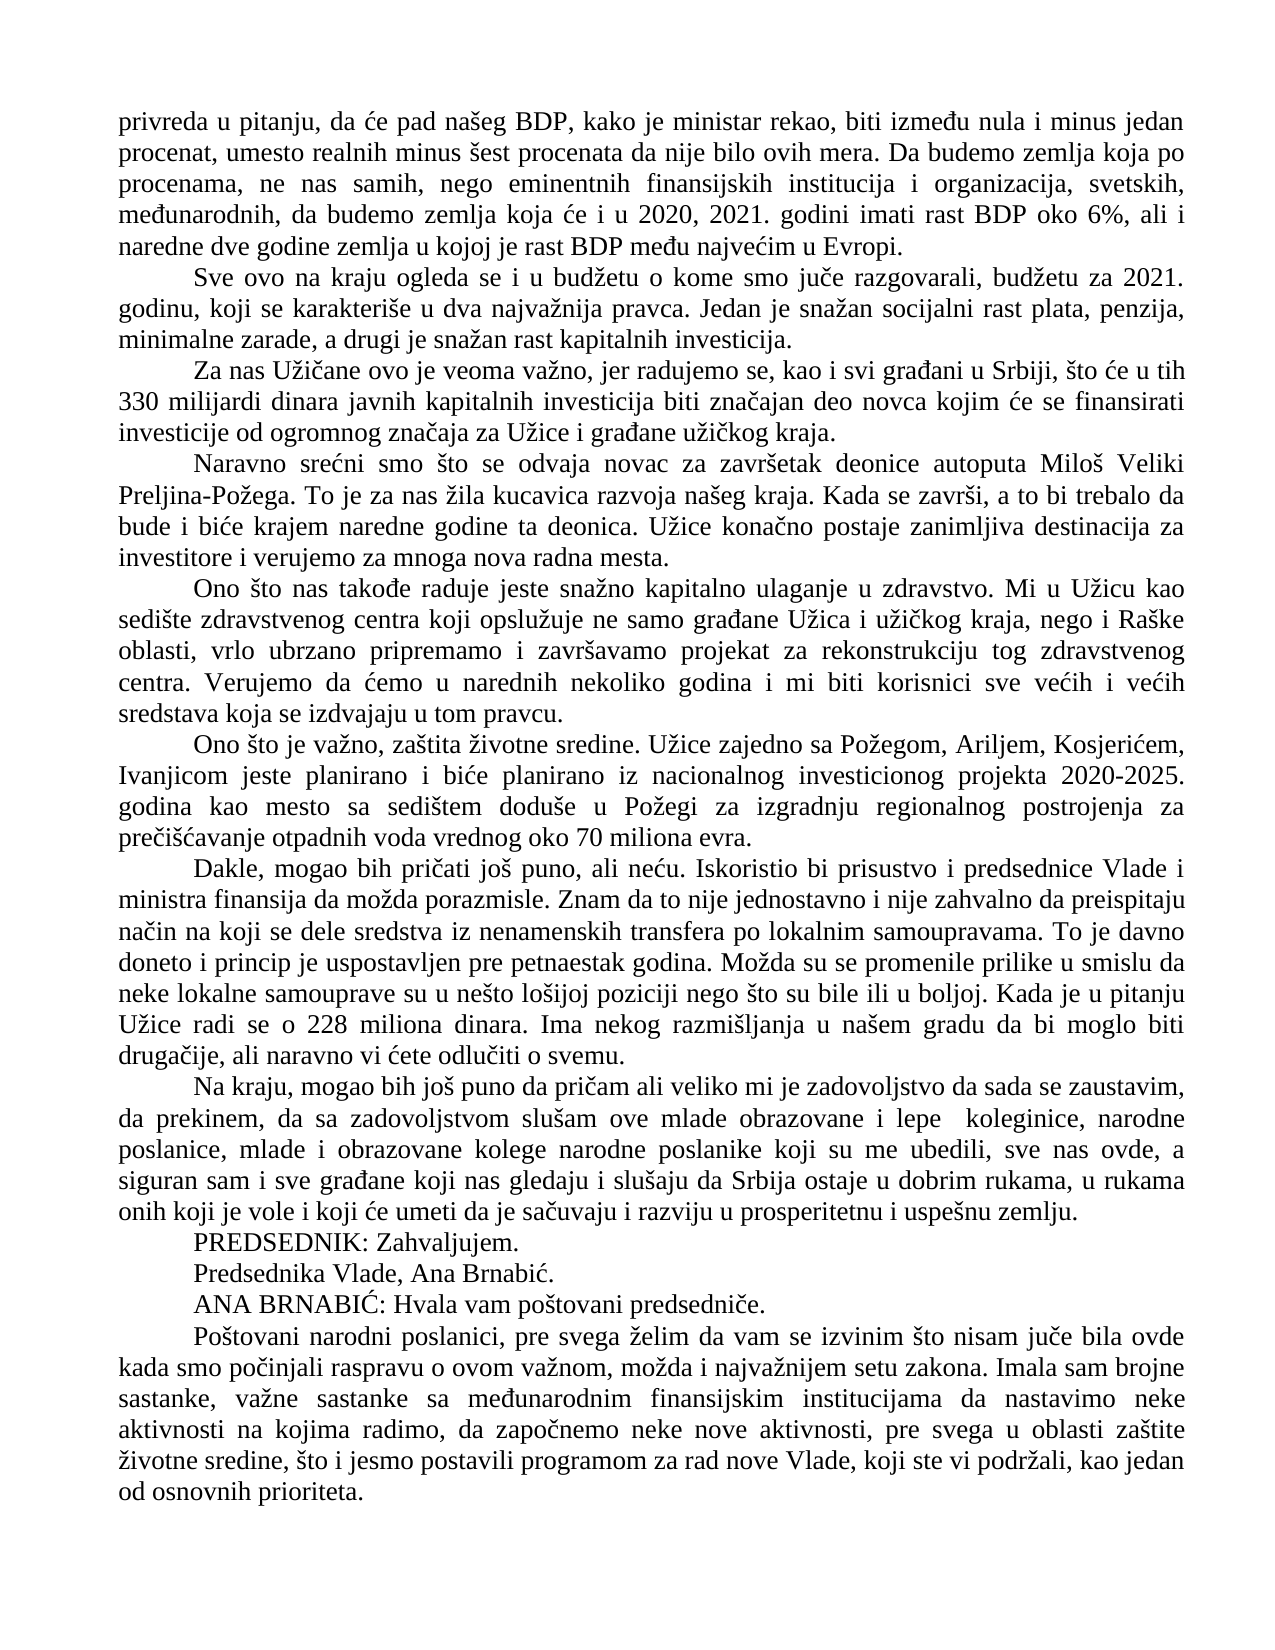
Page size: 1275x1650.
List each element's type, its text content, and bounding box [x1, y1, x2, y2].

text Na kraju, mogao bih još puno da pričam ali veliko mi je zadovoljstvo da sada se zaustavim, da prekinem, da sa zadovoljstvom slušam ove mlade obrazovane i lepe koleginice, narodne poslanice, mlade i obrazovane kolege narodne poslanike koji su me ubedili, sve nas ovde, a siguran sam i sve građane koji nas gledaju i slušaju da Srbija ostaje u dobrim rukama, u rukama onih koji je vole i koji će umeti da je sačuvaju i razviju u prosperitetnu i uspešnu zemlju. [118, 1071, 1186, 1226]
text PREDSEDNIK: Zahvaljujem. [118, 1226, 1186, 1257]
text Dakle, mogao bih pričati još puno, ali neću. Iskoristio bi prisustvo i predsednice Vlade i ministra finansija da možda porazmisle. Znam da to nije jednostavno i nije zahvalno da preispitaju način na koji se dele sredstva iz nenamenskih transfera po lokalnim samoupravama. To je davno doneto i princip je uspostavljen pre petnaestak godina. Možda su se promenile prilike u smislu da neke lokalne samouprave su u nešto lošijoj poziciji nego što su bile ili u boljoj. Kada je u pitanju Užice radi se o 228 miliona dinara. Ima nekog razmišljanja u našem gradu da bi moglo biti drugačije, ali naravno vi ćete odlučiti o svemu. [118, 852, 1186, 1071]
text ANA BRNABIĆ: Hvala vam poštovani predsedniče. [118, 1288, 1186, 1320]
text Poštovani narodni poslanici, pre svega želim da vam se izvinim što nisam juče bila ovde kada smo počinjali raspravu o ovom važnom, možda i najvažnijem setu zakona. Imala sam brojne sastanke, važne sastanke sa međunarodnim finansijskim institucijama da nastavimo neke aktivnosti na kojima radimo, da započnemo neke nove aktivnosti, pre svega u oblasti zaštite životne sredine, što i jesmo postavili programom za rad nove Vlade, koji ste vi podržali, kao jedan od osnovnih prioriteta. [118, 1320, 1186, 1507]
text Predsednika Vlade, Ana Brnabić. [118, 1257, 1186, 1288]
text Ono što nas takođe raduje jeste snažno kapitalno ulaganje u zdravstvo. Mi u Užicu kao sedište zdravstvenog centra koji opslužuje ne samo građane Užica i užičkog kraja, nego i Raške oblasti, vrlo ubrzano pripremamo i završavamo projekat za rekonstrukciju tog zdravstvenog centra. Verujemo da ćemo u narednih nekoliko godina i mi biti korisnici sve većih i većih sredstava koja se izdvajaju u tom pravcu. [118, 572, 1186, 728]
text Naravno srećni smo što se odvaja novac za završetak deonice autoputa Miloš Veliki Preljina-Požega. To je za nas žila kucavica razvoja našeg kraja. Kada se završi, a to bi trebalo da bude i biće krajem naredne godine ta deonica. Užice konačno postaje zanimljiva destinacija za investitore i verujemo za mnoga nova radna mesta. [118, 448, 1186, 572]
text Za nas Užičane ovo je veoma važno, jer radujemo se, kao i svi građani u Srbiji, što će u tih 330 milijardi dinara javnih kapitalnih investicija biti značajan deo novca kojim će se finansirati investicije od ogromnog značaja za Užice i građane užičkog kraja. [118, 354, 1186, 448]
text Sve ovo na kraju ogleda se i u budžetu o kome smo juče razgovarali, budžetu za 2021. godinu, koji se karakteriše u dva najvažnija pravca. Jedan je snažan socijalni rast plata, penzija, minimalne zarade, a drugi je snažan rast kapitalnih investicija. [118, 261, 1186, 354]
text Ono što je važno, zaštita životne sredine. Užice zajedno sa Požegom, Ariljem, Kosjerićem, Ivanjicom jeste planirano i biće planirano iz nacionalnog investicionog projekta 2020-2025. godina kao mesto sa sedištem doduše u Požegi za izgradnju regionalnog postrojenja za prečišćavanje otpadnih voda vrednog oko 70 miliona evra. [118, 728, 1186, 852]
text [118, 105, 1186, 261]
